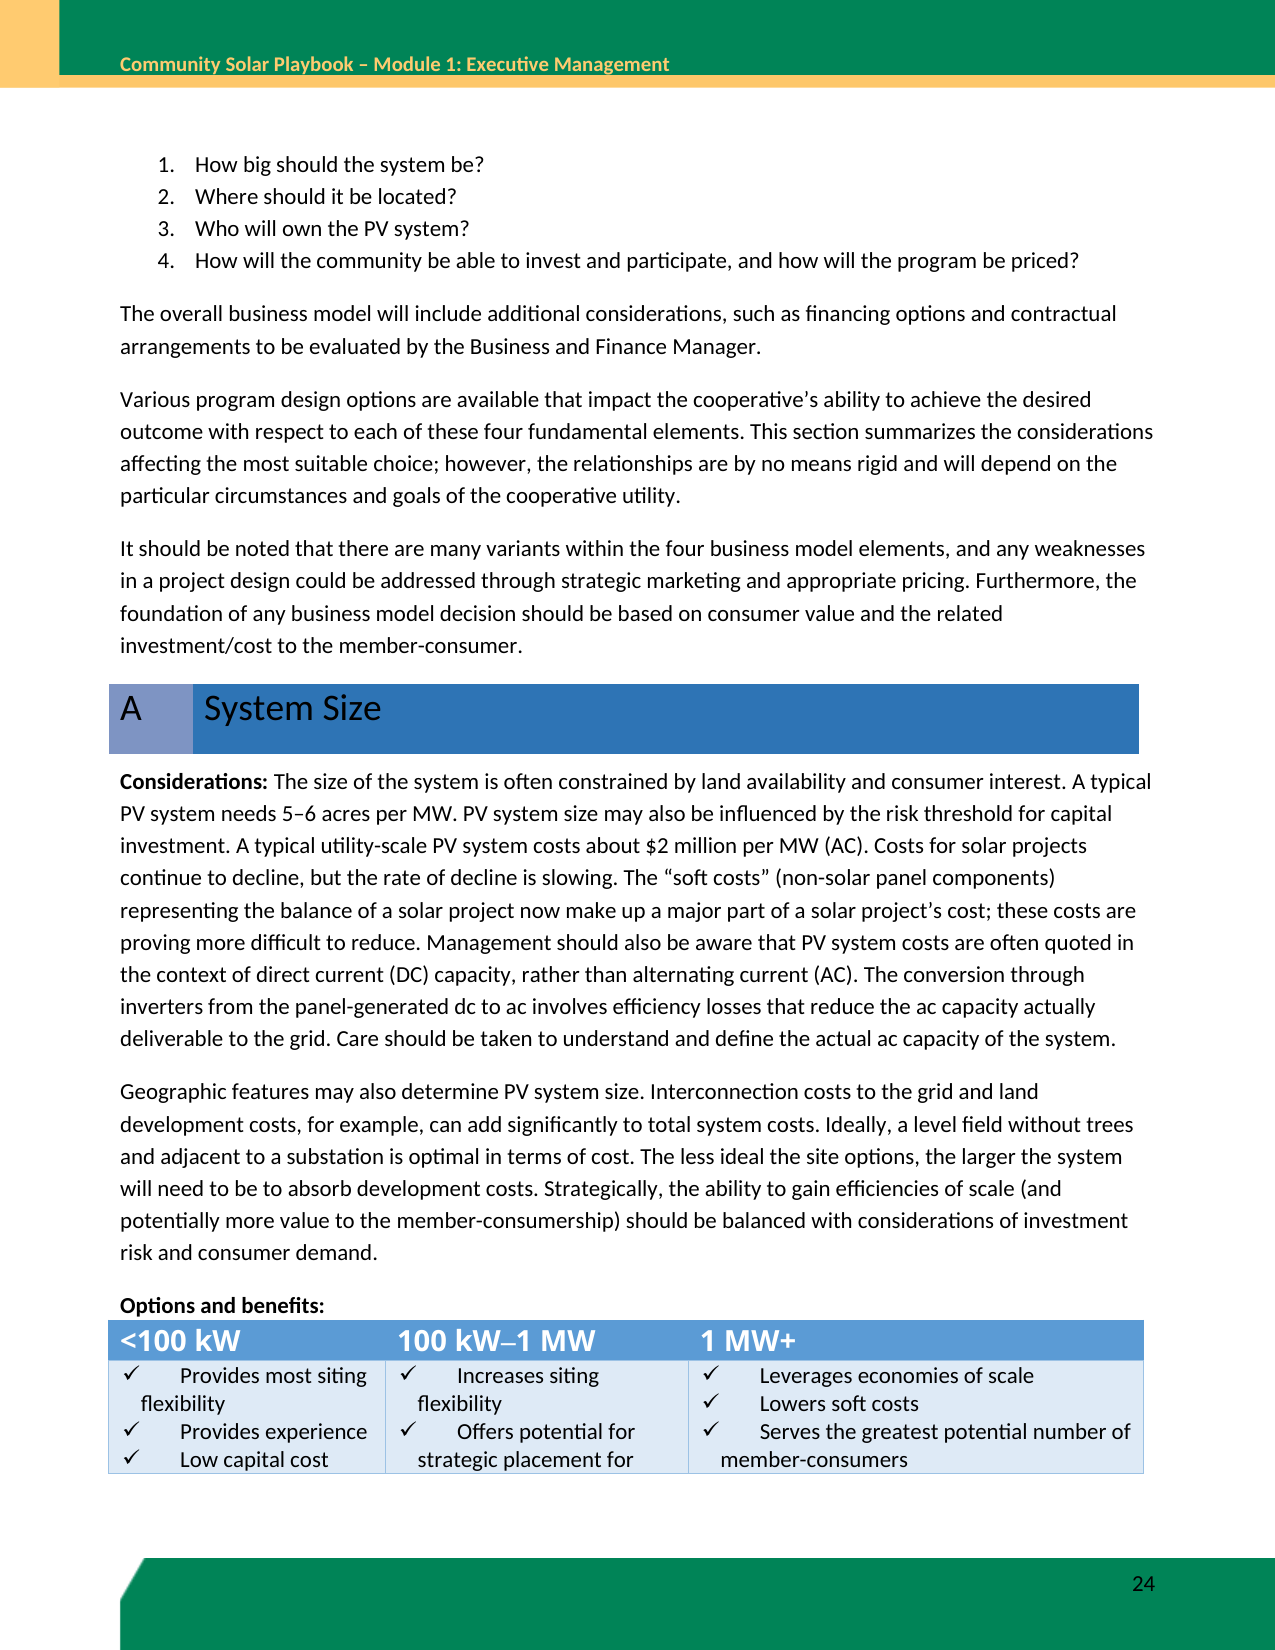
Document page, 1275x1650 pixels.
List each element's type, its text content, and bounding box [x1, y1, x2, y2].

list How big should the system be? [157, 150, 1155, 178]
table_header A [109, 684, 193, 754]
table_header 1 MW+ [689, 1321, 1143, 1360]
list Where should it be located? [157, 182, 1155, 210]
text The overall business model will include additional considerations, such as financing options and contractual arrangements to be evaluated by the Business and Finance Manager. [120, 299, 1155, 360]
table_header System Size [193, 684, 1139, 754]
list How will the community be able to invest and participate, and how will the program be priced? [157, 247, 1155, 274]
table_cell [386, 1361, 688, 1473]
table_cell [689, 1361, 1143, 1473]
text Considerations: The size of the system is often constrained by land availability and consumer interest. A typical PV system needs 5–6 acres per MW. PV system size may also be influenced by the risk threshold for capital investment. A typical utility-scale PV system costs about $2 million per MW (AC). Costs for solar projects continue to decline, but the rate of decline is slowing. The “soft costs” (non-solar panel components) representing the balance of a solar project now make up a major part of a solar project’s cost; these costs are proving more difficult to reduce. Management should also be aware that PV system costs are often quoted in the context of direct current (DC) capacity, rather than alternating current (AC). The conversion through inverters from the panel-generated dc to ac involves efficiency losses that reduce the ac capacity actually deliverable to the grid. Care should be taken to understand and define the actual ac capacity of the system. [120, 767, 1155, 1052]
text Geographic features may also determine PV system size. Interconnection costs to the grid and land development costs, for example, can add significantly to total system costs. Ideally, a level field without trees and adjacent to a substation is optimal in terms of cost. The less ideal the site options, the larger the system will need to be to absorb development costs. Strategically, the ability to gain efficiencies of scale (and potentially more value to the member-consumership) should be balanced with considerations of investment risk and consumer demand. [120, 1077, 1155, 1266]
text Various program design options are available that impact the cooperative’s ability to achieve the desired outcome with respect to each of these four fundamental elements. This section summarizes the considerations affecting the most suitable choice; however, the relationships are by no means rigid and will depend on the particular circumstances and goals of the cooperative utility. [120, 385, 1155, 509]
text Options and benefits: [120, 1291, 1155, 1319]
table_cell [109, 1361, 385, 1473]
picture [119, 1558, 1275, 1650]
text It should be noted that there are many variants within the four business model elements, and any weaknesses in a project design could be addressed through strategic marketing and appropriate pricing. Furthermore, the foundation of any business model decision should be based on consumer value and the related investment/cost to the member-consumer. [120, 534, 1155, 659]
list Who will own the PV system? [157, 214, 1155, 242]
table_header 100 kW‒1 MW [386, 1321, 688, 1360]
table_header <100 kW [109, 1321, 385, 1360]
